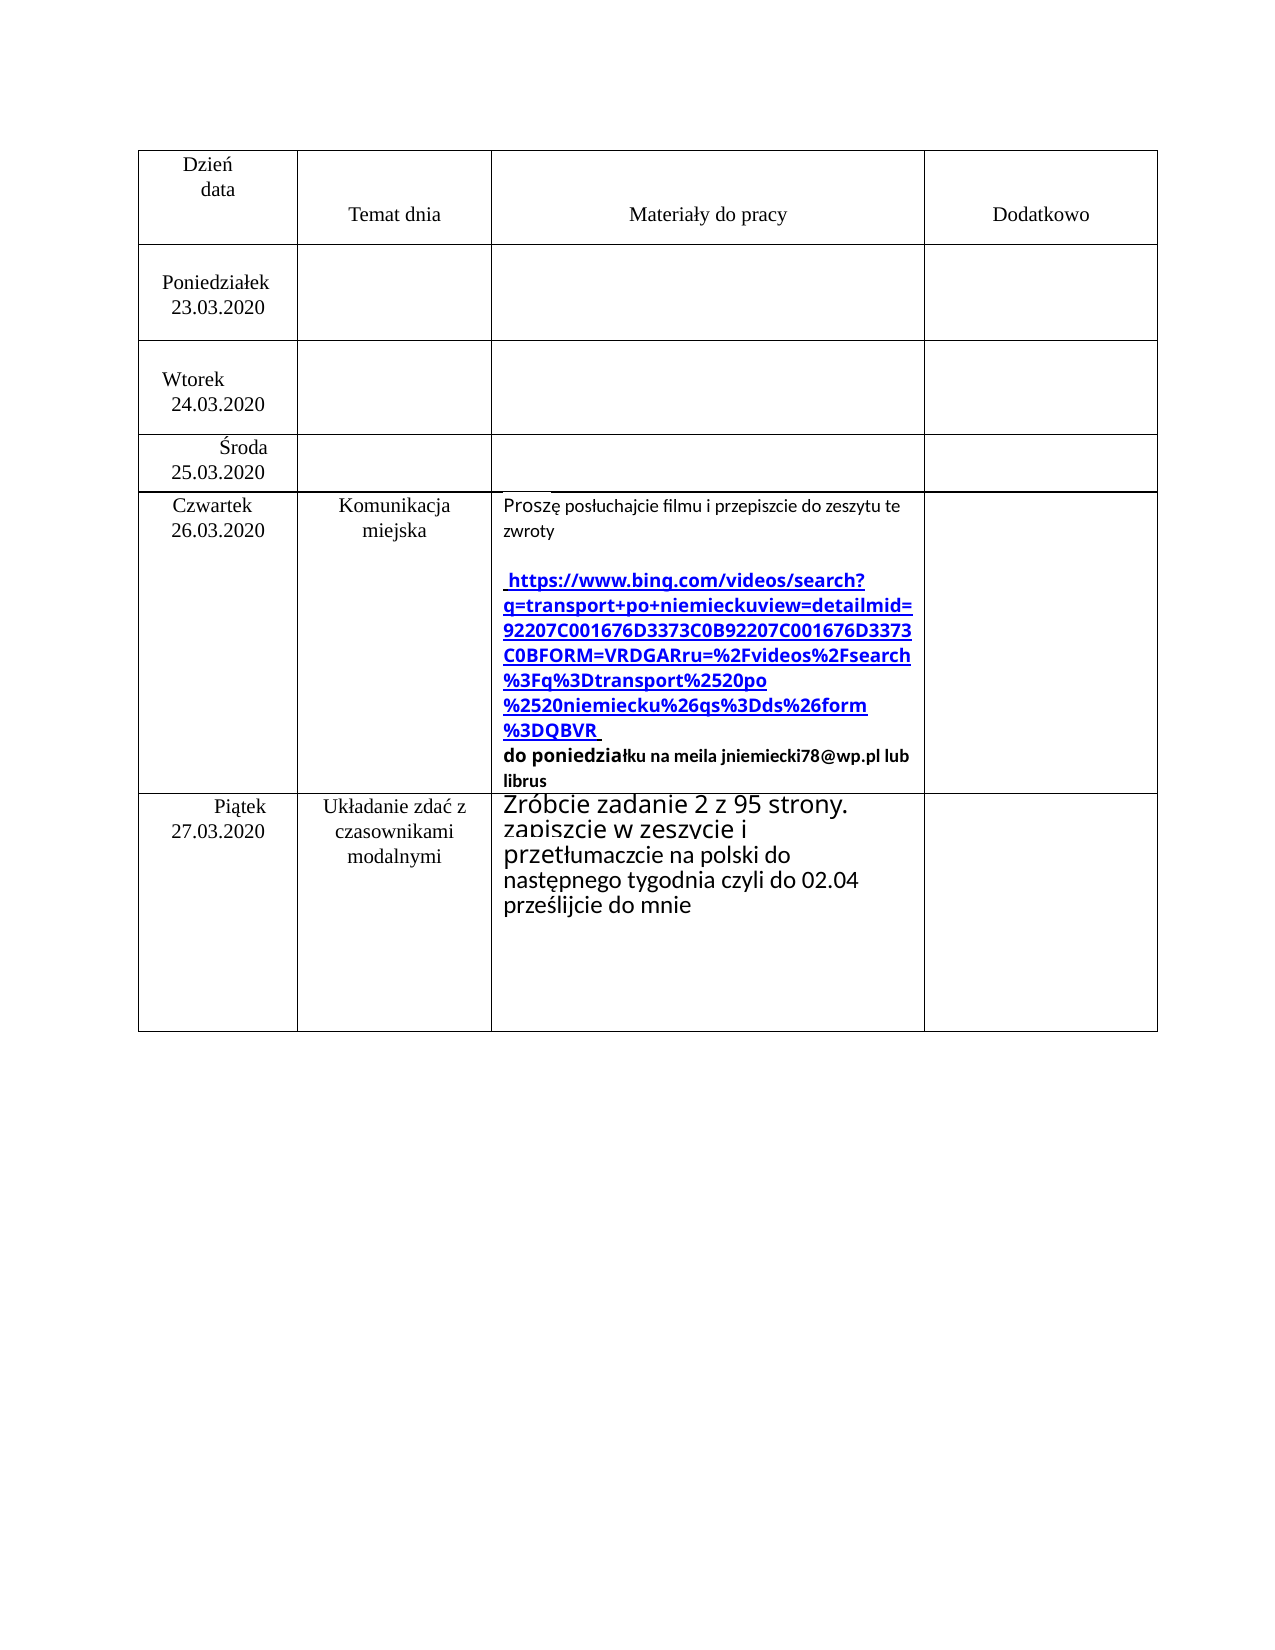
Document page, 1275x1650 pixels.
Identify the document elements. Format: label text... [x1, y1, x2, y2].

table_cell [298, 245, 491, 340]
table_cell Układanie zdać z czasownikami modalnymi [298, 794, 491, 1031]
table_cell Czwartek 26.03.2020 [139, 493, 297, 792]
table_header Materiały do pracy [492, 151, 924, 244]
table_cell [925, 341, 1157, 434]
table_cell Poniedziałek 23.03.2020 [139, 245, 297, 340]
table_cell [298, 341, 491, 434]
table_cell [492, 341, 924, 434]
table_cell [492, 435, 924, 491]
table_cell Komunikacja miejska [298, 493, 491, 792]
table_cell [925, 245, 1157, 340]
table_cell Zróbcie zadanie 2 z 95 strony. zapiszcie w zeszycie i przetłumaczcie na polski do następnego tygodnia czyli do 02.04 prześlijcie do mnie [492, 794, 924, 1031]
table_header Dodatkowo [925, 151, 1157, 244]
table_cell Piątek 27.03.2020 [139, 794, 297, 1031]
table_cell [298, 435, 491, 491]
table_cell Proszę posłuchajcie filmu i przepiszcie do zeszytu te zwroty https://www.bing.com/videos/search?q=transport+po+niemieckuview=detailmid=92207C001676D3373C0B92207C001676D3373C0BFORM=VRDGARru=%2Fvideos%2Fsearch%3Fq%3Dtransport%2520po%2520niemiecku%26qs%3Dds%26form%3DQBVR do poniedziałku na meila jniemiecki78@wp.pl lub librus [492, 493, 924, 792]
table_cell [492, 245, 924, 340]
table_cell Wtorek 24.03.2020 [139, 341, 297, 434]
table_cell Środa 25.03.2020 [139, 435, 297, 491]
table_header Dzień data [139, 151, 297, 244]
table_cell [925, 435, 1157, 491]
table_header Temat dnia [298, 151, 491, 244]
table_cell [925, 493, 1157, 792]
table_cell [925, 794, 1157, 1031]
